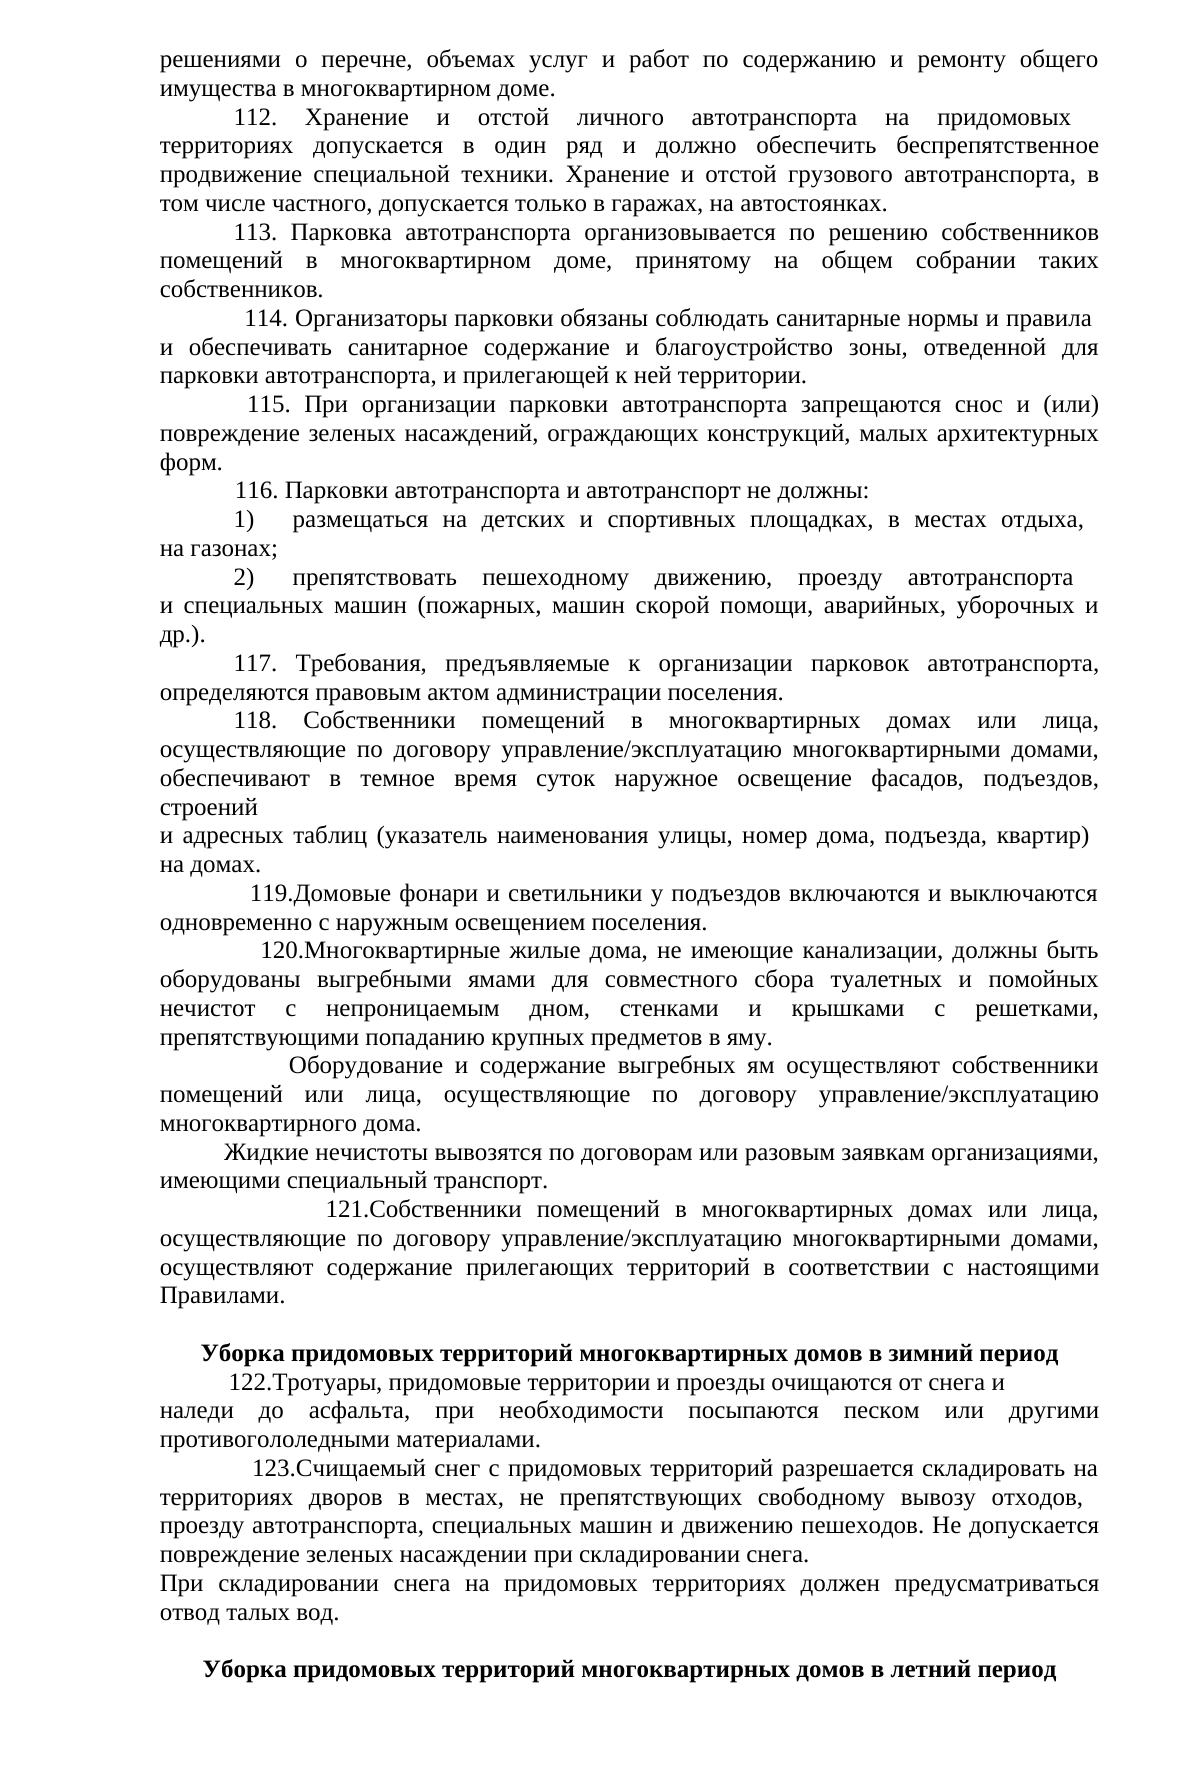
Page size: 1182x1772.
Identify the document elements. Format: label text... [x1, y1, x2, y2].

text 117. Требования, предъявляемые к организации парковок автотранспорта, определяются правовым актом администрации поселения. [159, 648, 1100, 706]
text 121.Собственники помещений в многоквартирных домах или лица, осуществляющие по договору управление/эксплуатацию многоквартирными домами, осуществляют содержание прилегающих территорий в соответствии с настоящими Правилами. [159, 1194, 1100, 1309]
text 113. Парковка автотранспорта организовывается по решению собственников помещений в многоквартирном доме, принятому на общем собрании таких собственников. [159, 217, 1100, 303]
text 120.Многоквартирные жилые дома, не имеющие канализации, должны быть оборудованы выгребными ямами для совместного сбора туалетных и помойных нечистот с непроницаемым дном, стенками и крышками с решетками, препятствующими попаданию крупных предметов в яму. [159, 936, 1100, 1051]
text 115. При организации парковки автотранспорта запрещаются снос и (или) повреждение зеленых насаждений, ограждающих конструкций, малых архитектурных форм. [159, 389, 1100, 476]
list размещаться на детских и спортивных площадках, в местах отдыха, на газонах; [159, 504, 1100, 562]
text При складировании снега на придомовых территориях должен предусматриваться отвод талых вод. [159, 1568, 1100, 1626]
text 114. Организаторы парковки обязаны соблюдать санитарные нормы и правила и обеспечивать санитарное содержание и благоустройство зоны, отведенной для парковки автотранспорта, и прилегающей к ней территории. [159, 303, 1100, 389]
text Уборка придомовых территорий многоквартирных домов в летний период [159, 1654, 1100, 1683]
text 119.Домовые фонари и светильники у подъездов включаются и выключаются одновременно с наружным освещением поселения. [159, 878, 1100, 936]
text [159, 44, 1100, 102]
text 123.Счищаемый снег с придомовых территорий разрешается складировать на территориях дворов в местах, не препятствующих свободному вывозу отходов, проезду автотранспорта, специальных машин и движению пешеходов. Не допускается повреждение зеленых насаждении при складировании снега. [159, 1453, 1100, 1568]
text Жидкие нечистоты вывозятся по договорам или разовым заявкам организациями, имеющими специальный транспорт. [159, 1137, 1100, 1194]
text 122.Тротуары, придомовые территории и проезды очищаются от снега и [159, 1367, 1100, 1396]
text 116. Парковки автотранспорта и автотранспорт не должны: [159, 476, 1100, 504]
list препятствовать пешеходному движению, проезду автотранспорта и специальных машин (пожарных, машин скорой помощи, аварийных, уборочных и др.). [159, 562, 1100, 648]
text Оборудование и содержание выгребных ям осуществляют собственники помещений или лица, осуществляющие по договору управление/эксплуатацию многоквартирного дома. [159, 1051, 1100, 1137]
text Уборка придомовых территорий многоквартирных домов в зимний период [159, 1338, 1100, 1367]
text 112. Хранение и отстой личного автотранспорта на придомовых территориях допускается в один ряд и должно обеспечить беспрепятственное продвижение специальной техники. Хранение и отстой грузового автотранспорта, в том числе частного, допускается только в гаражах, на автостоянках. [159, 102, 1100, 217]
text наледи до асфальта, при необходимости посыпаются песком или другими противогололедными материалами. [159, 1396, 1100, 1453]
text 118. Собственники помещений в многоквартирных домах или лица, осуществляющие по договору управление/эксплуатацию многоквартирными домами, обеспечивают в темное время суток наружное освещение фасадов, подъездов, строений и адресных таблиц (указатель наименования улицы, номер дома, подъезда, квартир) на домах. [159, 706, 1100, 878]
